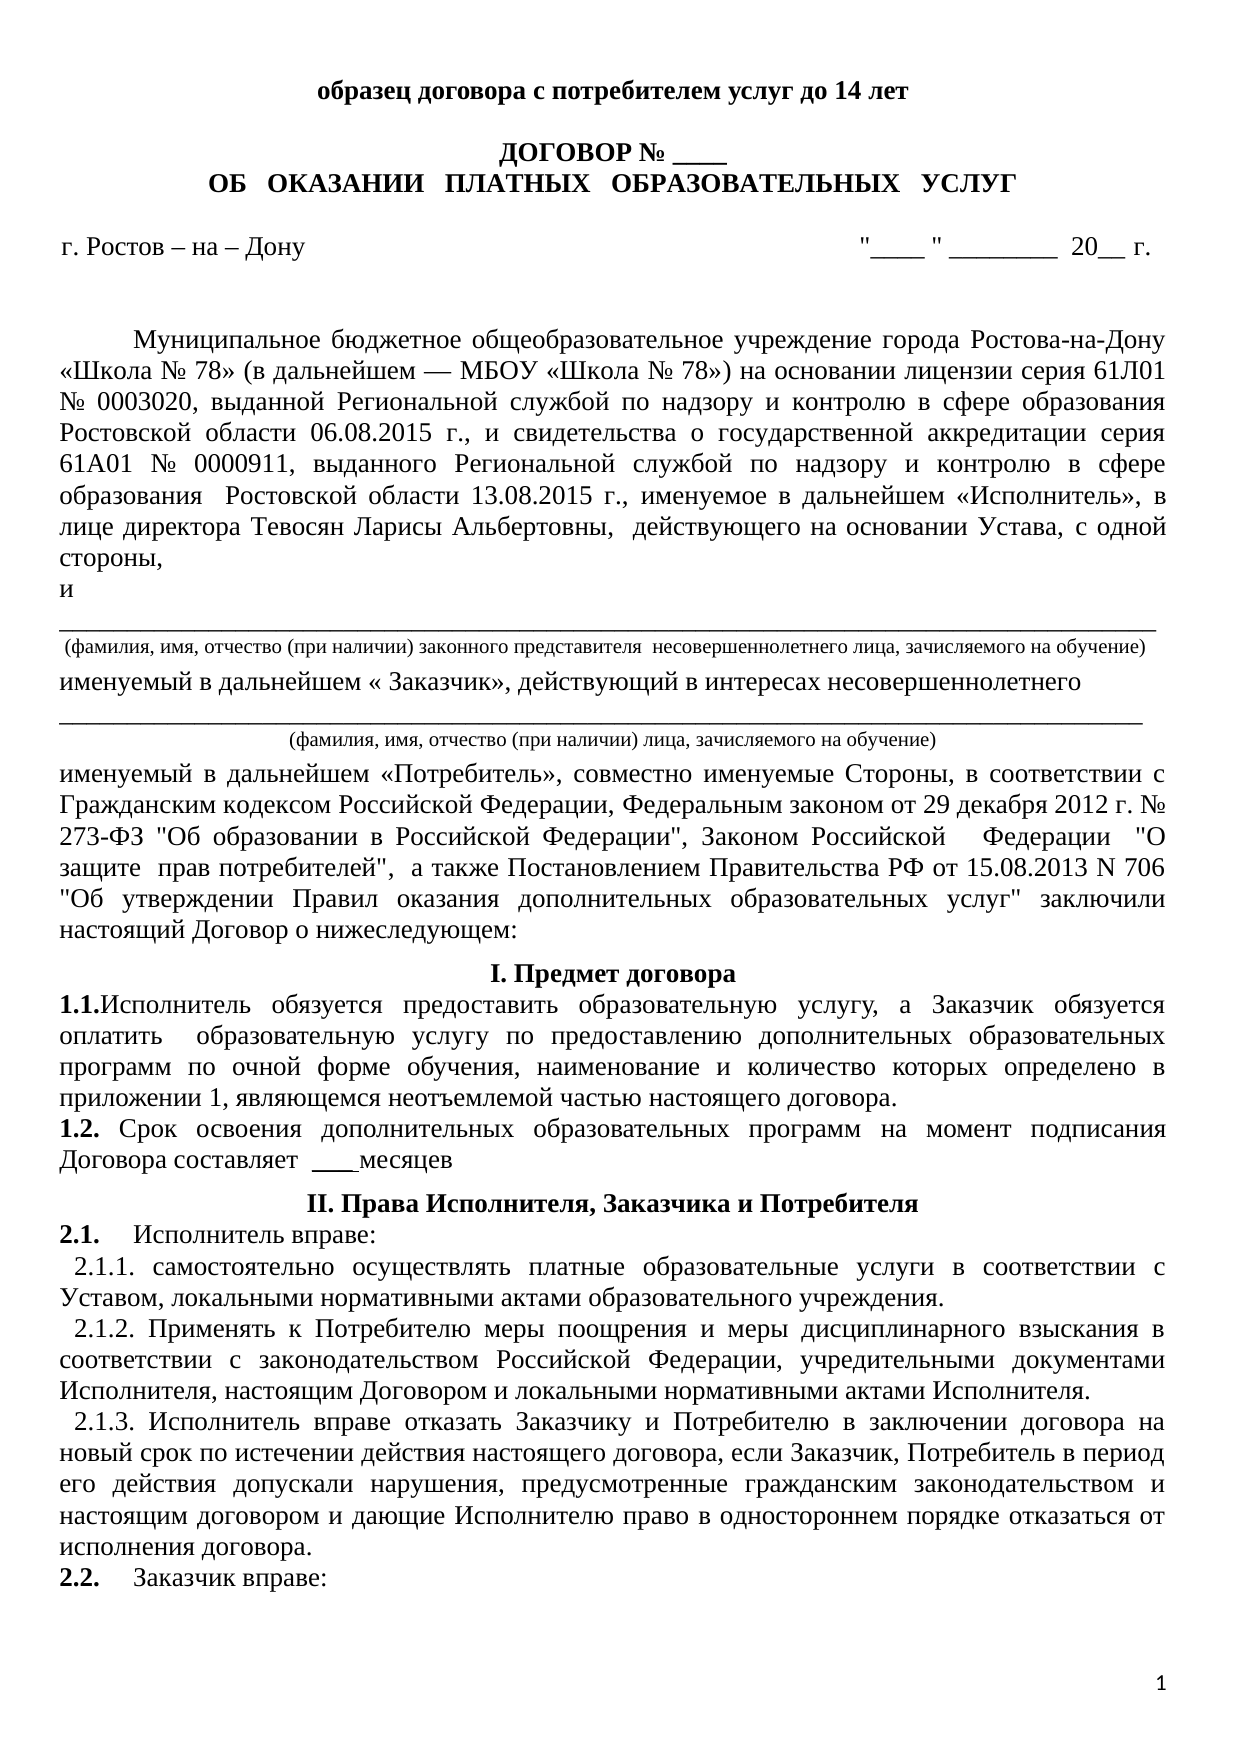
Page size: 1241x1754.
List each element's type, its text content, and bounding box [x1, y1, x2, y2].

text ________________________________________________________________________________ [59, 696, 1167, 727]
text Муниципальное бюджетное общеобразовательное учреждение города Ростова-на-Дону «Школа № 78» (в дальнейшем — МБОУ «Школа № 78») на основании лицензии серия 61Л01 № 0003020, выданной Региональной службой по надзору и контролю в сфере образования Ростовской области 06.08.2015 г., и свидетельства о государственной аккредитации серия 61А01 № 0000911, выданного Региональной службой по надзору и контролю в сфере образования Ростовской области 13.08.2015 г., именуемое в дальнейшем «Исполнитель», в лице директора Тевосян Ларисы Альбертовны, действующего на основании Устава, с одной стороны, [59, 323, 1167, 572]
list Исполнитель вправе: [59, 1218, 1167, 1249]
text I. Предмет договора [59, 957, 1167, 988]
text ОБ ОКАЗАНИИ ПЛАТНЫХ ОБРАЗОВАТЕЛЬНЫХ УСЛУГ [59, 167, 1167, 198]
text 2.1.1. самостоятельно осуществлять платные образовательные услуги в соответствии с Уставом, локальными нормативными актами образовательного учреждения. [59, 1249, 1167, 1312]
text и _________________________________________________________________________________ [59, 572, 1167, 634]
text 1.2. Срок освоения дополнительных образовательных программ на момент подписания Договора составляет ___ месяцев [59, 1112, 1167, 1175]
title образец договора с потребителем услуг до 14 лет [59, 74, 1167, 105]
text 1.1.Исполнитель обязуется предоставить образовательную услугу, а Заказчик обязуется оплатить образовательную услугу по предоставлению дополнительных образовательных программ по очной форме обучения, наименование и количество которых определено в приложении 1, являющемся неотъемлемой частью настоящего договора. [59, 988, 1167, 1112]
text именуемый в дальнейшем «Потребитель», совместно именуемые Стороны, в соответствии с Гражданским кодексом Российской Федерации, Федеральным законом от 29 декабря 2012 г. № 273-ФЗ "Об образовании в Российской Федерации", Законом Российской Федерации "О защите прав потребителей", а также Постановлением Правительства РФ от 15.08.2013 N 706 "Об утверждении Правил оказания дополнительных образовательных услуг" заключили настоящий Договор о нижеследующем: [59, 757, 1167, 944]
list Заказчик вправе: [59, 1561, 1167, 1592]
text именуемый в дальнейшем « Заказчик», действующий в интересах несовершеннолетнего [59, 665, 1167, 696]
text г. Ростов – на – Дону "____ " ________ 20__ г. [61, 229, 1167, 261]
text II. Права Исполнителя, Заказчика и Потребителя [59, 1187, 1167, 1218]
text 2.1.2. Применять к Потребителю меры поощрения и меры дисциплинарного взыскания в соответствии с законодательством Российской Федерации, учредительными документами Исполнителя, настоящим Договором и локальными нормативными актами Исполнителя. [59, 1312, 1167, 1405]
text (фамилия, имя, отчество (при наличии) лица, зачисляемого на обучение) [59, 727, 1167, 751]
text 2.1.3. Исполнитель вправе отказать Заказчику и Потребителю в заключении договора на новый срок по истечении действия настоящего договора, если Заказчик, Потребитель в период его действия допускали нарушения, предусмотренные гражданским законодательством и настоящим договором и дающие Исполнителю право в одностороннем порядке отказаться от исполнения договора. [59, 1405, 1167, 1561]
text (фамилия, имя, отчество (при наличии) законного представителя несовершеннолетнего лица, зачисляемого на обучение) [59, 634, 1167, 658]
title ДОГОВОР № ____ [59, 136, 1167, 167]
